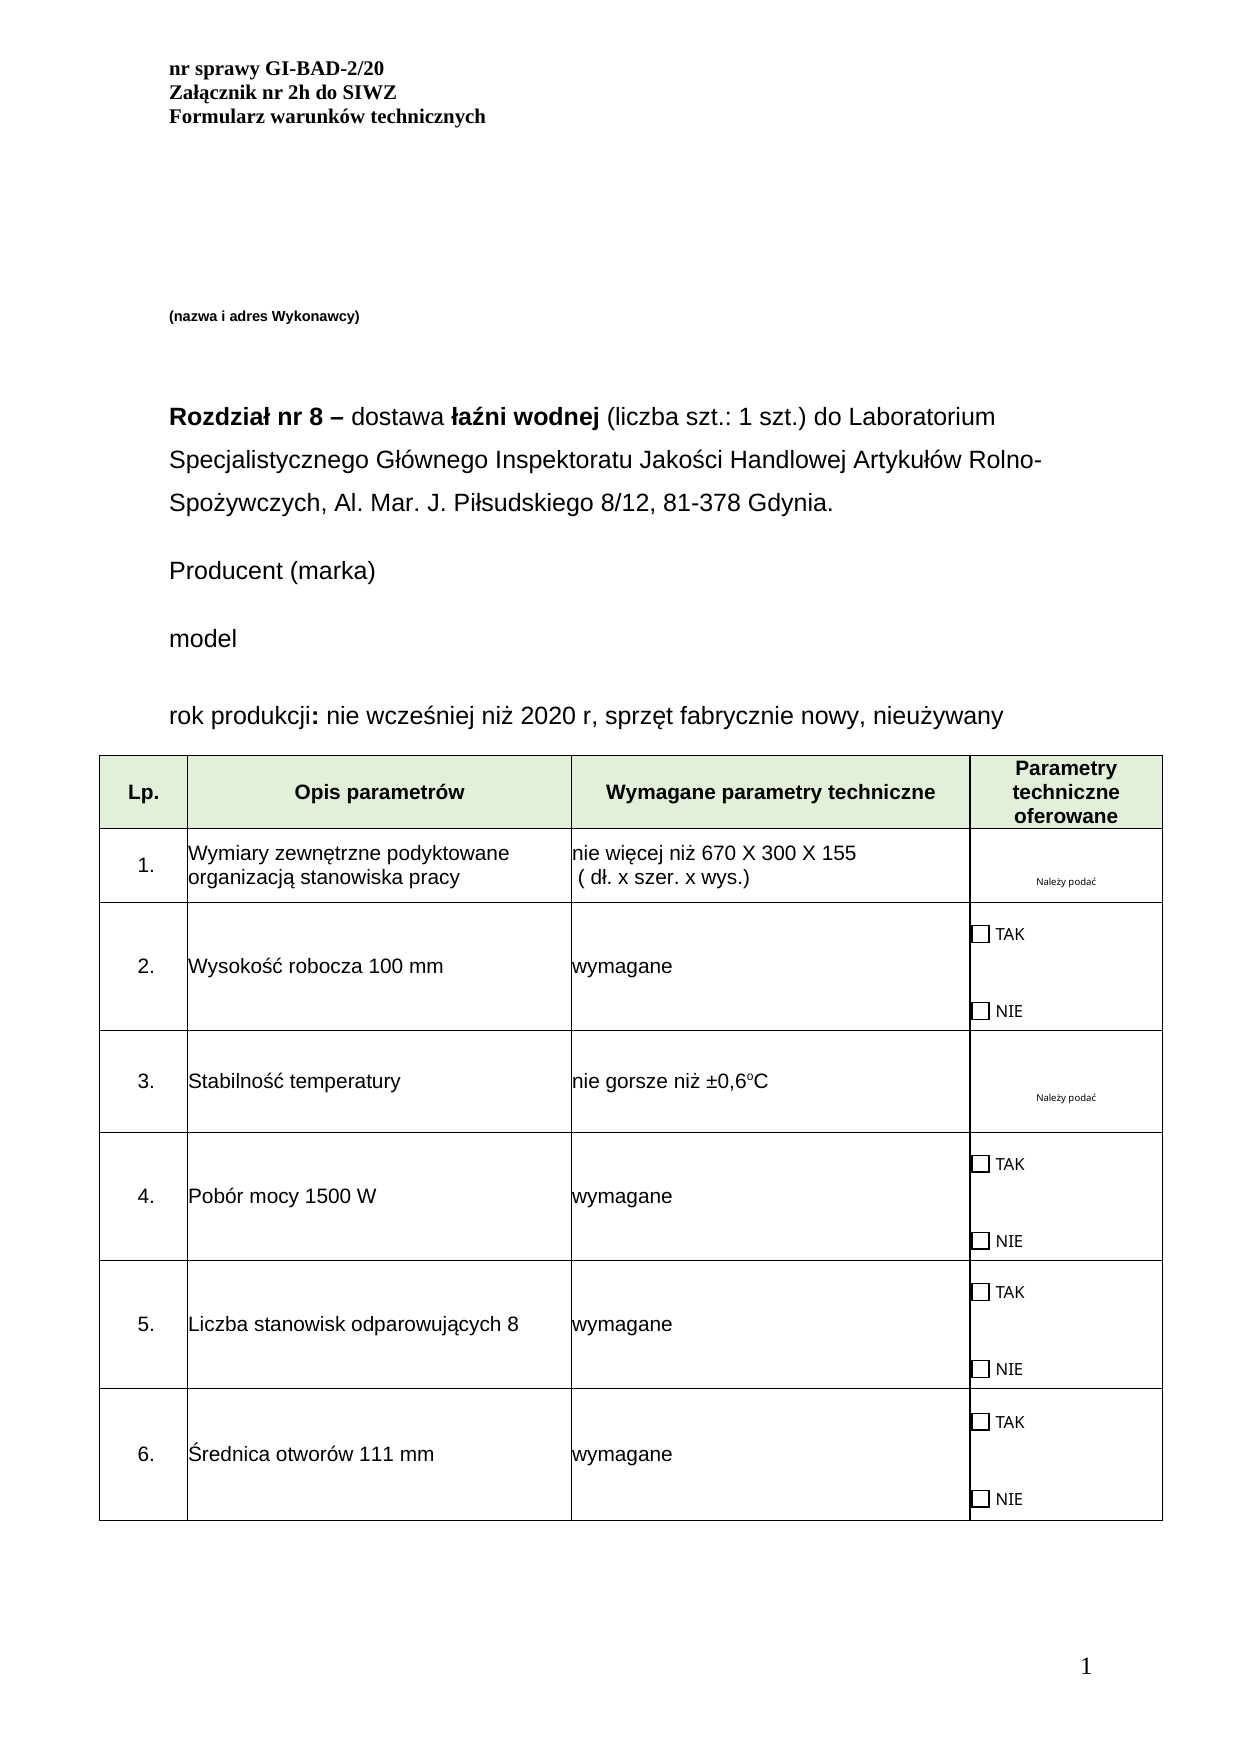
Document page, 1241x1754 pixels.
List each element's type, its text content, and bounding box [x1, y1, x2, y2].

text Rozdział nr 8 – dostawa łaźni wodnej (liczba szt.: 1 szt.) do Laboratorium Specjalistycznego Głównego Inspektoratu Jakości Handlowej Artykułów Rolno-Spożywczych, Al. Mar. J. Piłsudskiego 8/12, 81-378 Gdynia. [169, 402, 1092, 517]
table_cell Liczba stanowisk odparowujących 8 [188, 1261, 571, 1388]
table_cell nie więcej niż 670 X 300 X 155 ( dł. x szer. x wys.) [572, 829, 969, 902]
table_cell [971, 1389, 1162, 1519]
table_cell Należy podać [971, 829, 1162, 902]
table_cell wymagane [572, 903, 969, 1030]
table_cell [100, 1031, 187, 1132]
table_header Opis parametrów [188, 756, 571, 828]
table_cell Należy podać [971, 1031, 1162, 1132]
table_cell wymagane [572, 1389, 969, 1519]
table_cell [100, 1261, 187, 1388]
table_cell [100, 1389, 187, 1519]
table_header Wymagane parametry techniczne [572, 756, 969, 828]
table_cell Wymiary zewnętrzne podyktowane organizacją stanowiska pracy [188, 829, 571, 902]
table_cell [100, 1133, 187, 1260]
table_cell [100, 829, 187, 902]
table_cell Średnica otworów 111 mm [188, 1389, 571, 1519]
text rok produkcji: nie wcześniej niż 2020 r, sprzęt fabrycznie nowy, nieużywany [169, 692, 1092, 730]
table_cell [971, 1133, 1162, 1260]
table_cell nie gorsze niż ±0,6oC [572, 1031, 969, 1132]
table_cell [971, 1261, 1162, 1388]
table_cell wymagane [572, 1133, 969, 1260]
table_cell Wysokość robocza 100 mm [188, 903, 571, 1030]
table_cell Stabilność temperatury [188, 1031, 571, 1132]
text Producent (marka) [169, 556, 1092, 585]
text (nazwa i adres Wykonawcy) [169, 296, 1092, 325]
table_cell [971, 903, 1162, 1030]
table_header Lp. [100, 756, 187, 828]
table_cell Pobór mocy 1500 W [188, 1133, 571, 1260]
table_cell [100, 903, 187, 1030]
table_cell wymagane [572, 1261, 969, 1388]
text model [169, 624, 1092, 653]
table_header Parametry techniczne oferowane [971, 756, 1162, 828]
